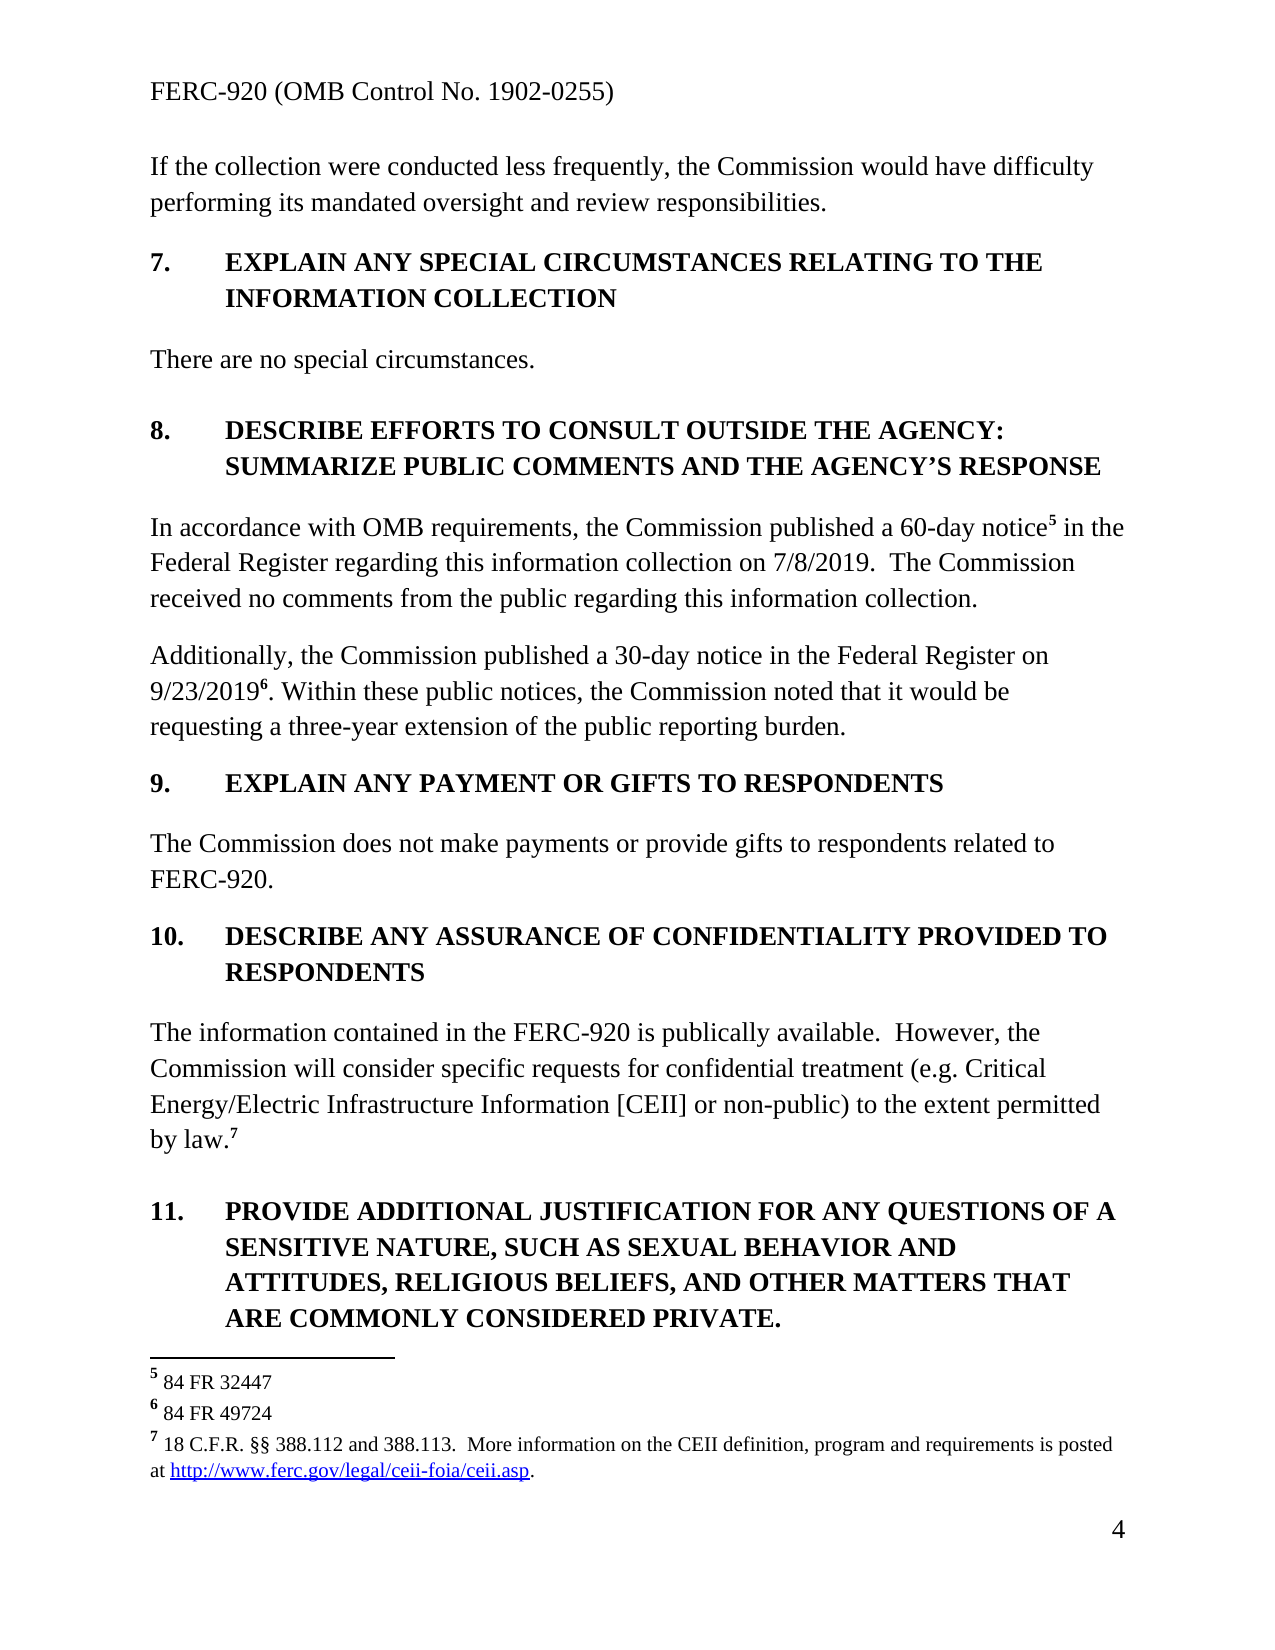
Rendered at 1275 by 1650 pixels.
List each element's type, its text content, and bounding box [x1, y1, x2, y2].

text There are no special circumstances. [150, 343, 1125, 374]
list If the collection were conducted less frequently, the Commission would have difficulty performing its mandated oversight and review responsibilities. [150, 150, 1125, 217]
text EXPLAIN ANY SPECIAL CIRCUMSTANCES RELATING TO THE INFORMATION COLLECTION [150, 246, 1125, 313]
text DESCRIBE EFFORTS TO CONSULT OUTSIDE THE AGENCY: SUMMARIZE PUBLIC COMMENTS AND THE AGENCY’S RESPONSE [150, 414, 1125, 481]
text The Commission does not make payments or provide gifts to respondents related to FERC-920. [150, 828, 1125, 894]
text Additionally, the Commission published a 30-day notice in the Federal Register on 9/23/2019. Within these public notices, the Commission noted that it would be requesting a three-year extension of the public reporting burden. [150, 639, 1125, 741]
text PROVIDE ADDITIONAL JUSTIFICATION FOR ANY QUESTIONS OF A SENSITIVE NATURE, SUCH AS SEXUAL BEHAVIOR AND ATTITUDES, RELIGIOUS BELIEFS, AND OTHER MATTERS THAT ARE COMMONLY CONSIDERED PRIVATE. [150, 1195, 1125, 1333]
text EXPLAIN ANY PAYMENT OR GIFTS TO RESPONDENTS [150, 767, 1125, 798]
text In accordance with OMB requirements, the Commission published a 60-day notice in the Federal Register regarding this information collection on 7/8/2019. The Commission received no comments from the public regarding this information collection. [150, 511, 1125, 613]
text DESCRIBE ANY ASSURANCE OF CONFIDENTIALITY PROVIDED TO RESPONDENTS [150, 920, 1125, 987]
text The information contained in the FERC-920 is publically available. However, the Commission will consider specific requests for confidential treatment (e.g. Critical Energy/Electric Infrastructure Information [CEII] or non-public) to the extent permitted by law. [150, 1016, 1125, 1155]
